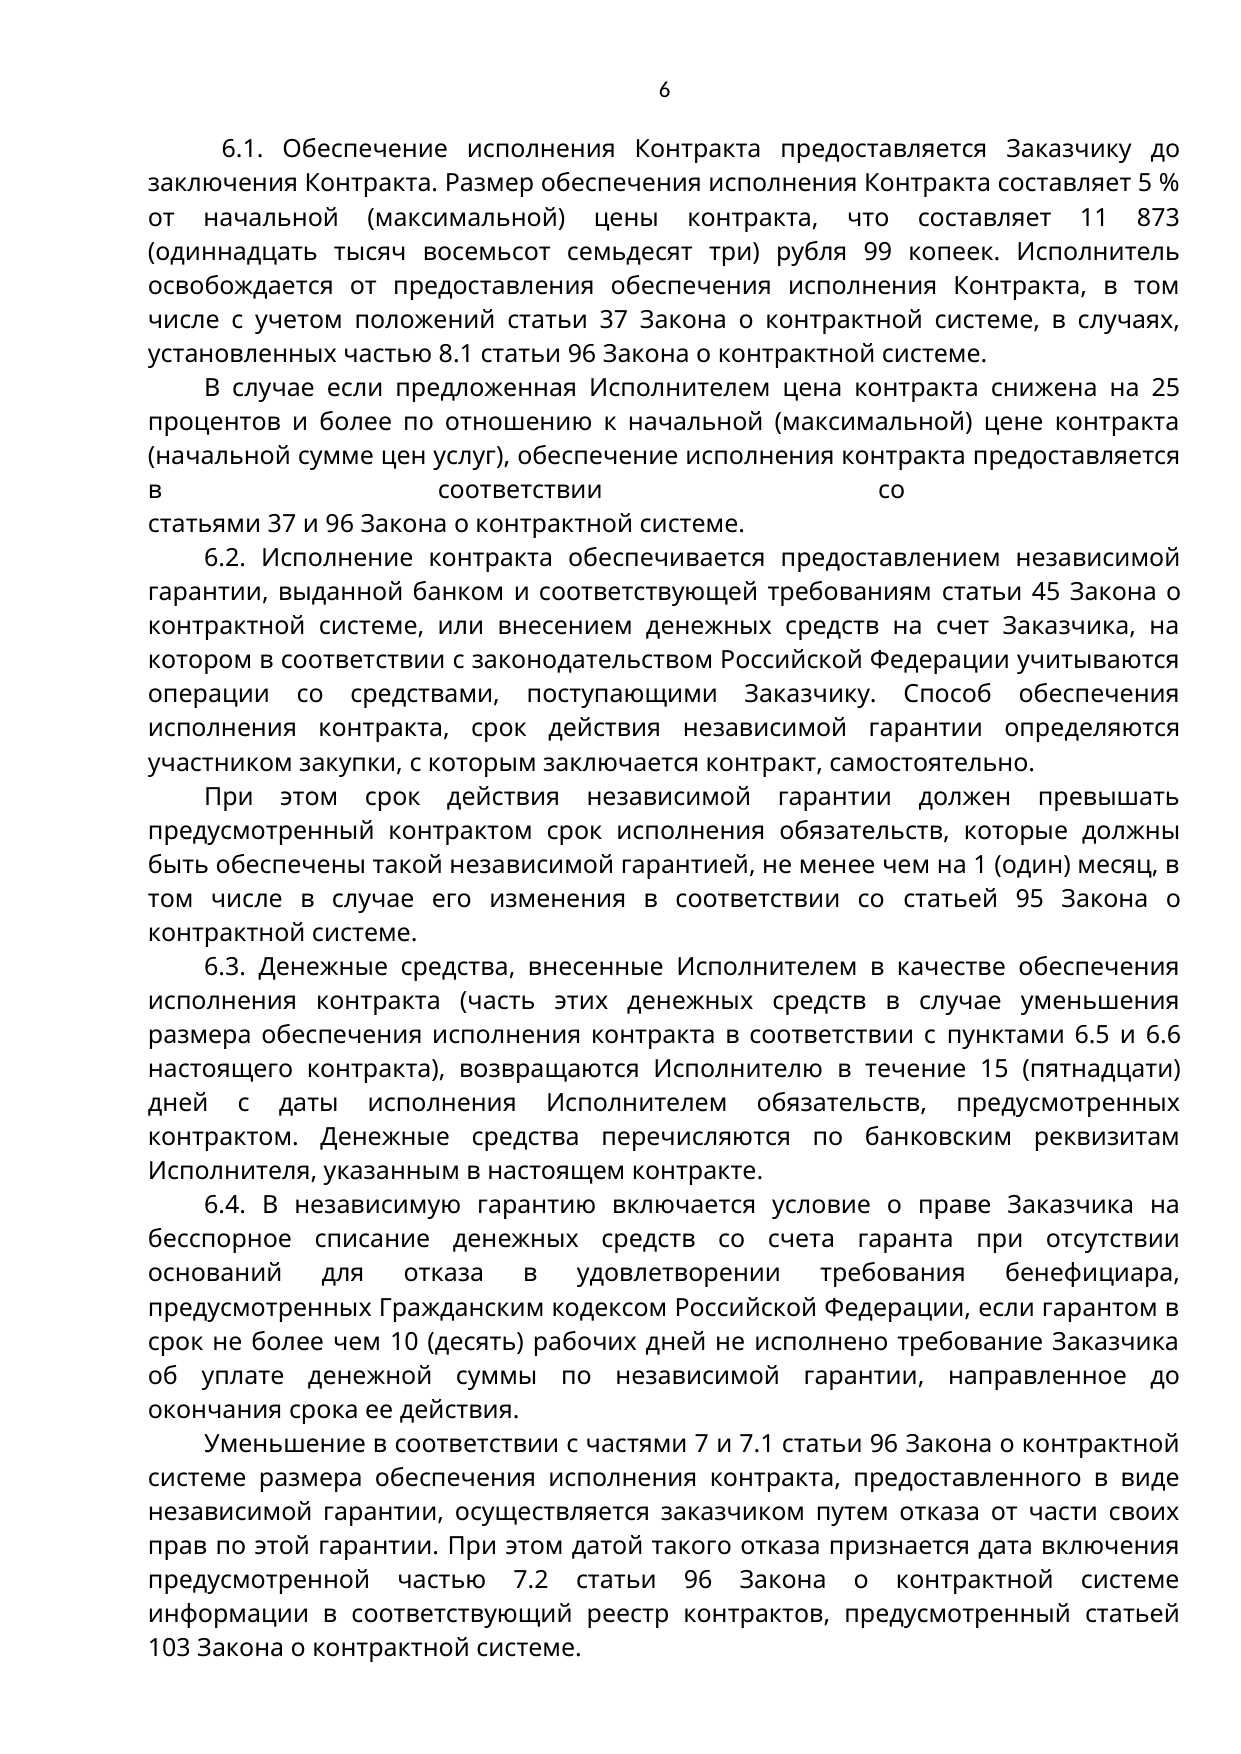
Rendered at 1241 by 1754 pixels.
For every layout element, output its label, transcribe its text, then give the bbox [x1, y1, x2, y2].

text В случае если предложенная Исполнителем цена контракта снижена на 25 процентов и более по отношению к начальной (максимальной) цене контракта (начальной сумме цен услуг), обеспечение исполнения контракта предоставляется в соответствии со статьями 37 и 96 Закона о контрактной системе. [148, 369, 1181, 540]
text 6.1. Обеспечение исполнения Контракта предоставляется Заказчику до заключения Контракта. Размер обеспечения исполнения Контракта составляет 5 % от начальной (максимальной) цены контракта, что составляет 11 873 (одиннадцать тысяч восемьсот семьдесят три) рубля 99 копеек. Исполнитель освобождается от предоставления обеспечения исполнения Контракта, в том числе с учетом положений статьи 37 Закона о контрактной системе, в случаях, установленных частью 8.1 статьи 96 Закона о контрактной системе. [148, 131, 1181, 369]
text При этом срок действия независимой гарантии должен превышать предусмотренный контрактом срок исполнения обязательств, которые должны быть обеспечены такой независимой гарантией, не менее чем на 1 (один) месяц, в том числе в случае его изменения в соответствии со статьей 95 Закона о контрактной системе. [148, 778, 1181, 948]
text 6.4. В независимую гарантию включается условие о праве Заказчика на бесспорное списание денежных средств со счета гаранта при отсутствии оснований для отказа в удовлетворении требования бенефициара, предусмотренных Гражданским кодексом Российской Федерации, если гарантом в срок не более чем 10 (десять) рабочих дней не исполнено требование Заказчика об уплате денежной суммы по независимой гарантии, направленное до окончания срока ее действия. [148, 1187, 1181, 1425]
text Уменьшение в соответствии с частями 7 и 7.1 статьи 96 Закона о контрактной системе размера обеспечения исполнения контракта, предоставленного в виде независимой гарантии, осуществляется заказчиком путем отказа от части своих прав по этой гарантии. При этом датой такого отказа признается дата включения предусмотренной частью 7.2 статьи 96 Закона о контрактной системе информации в соответствующий реестр контрактов, предусмотренный статьей 103 Закона о контрактной системе. [148, 1425, 1181, 1664]
text 6.2. Исполнение контракта обеспечивается предоставлением независимой гарантии, выданной банком и соответствующей требованиям статьи 45 Закона о контрактной системе, или внесением денежных средств на счет Заказчика, на котором в соответствии с законодательством Российской Федерации учитываются операции со средствами, поступающими Заказчику. Способ обеспечения исполнения контракта, срок действия независимой гарантии определяются участником закупки, с которым заключается контракт, самостоятельно. [148, 540, 1181, 778]
text 6.3. Денежные средства, внесенные Исполнителем в качестве обеспечения исполнения контракта (часть этих денежных средств в случае уменьшения размера обеспечения исполнения контракта в соответствии с пунктами 6.5 и 6.6 настоящего контракта), возвращаются Исполнителю в течение 15 (пятнадцати) дней с даты исполнения Исполнителем обязательств, предусмотренных контрактом. Денежные средства перечисляются по банковским реквизитам Исполнителя, указанным в настоящем контракте. [148, 948, 1181, 1187]
